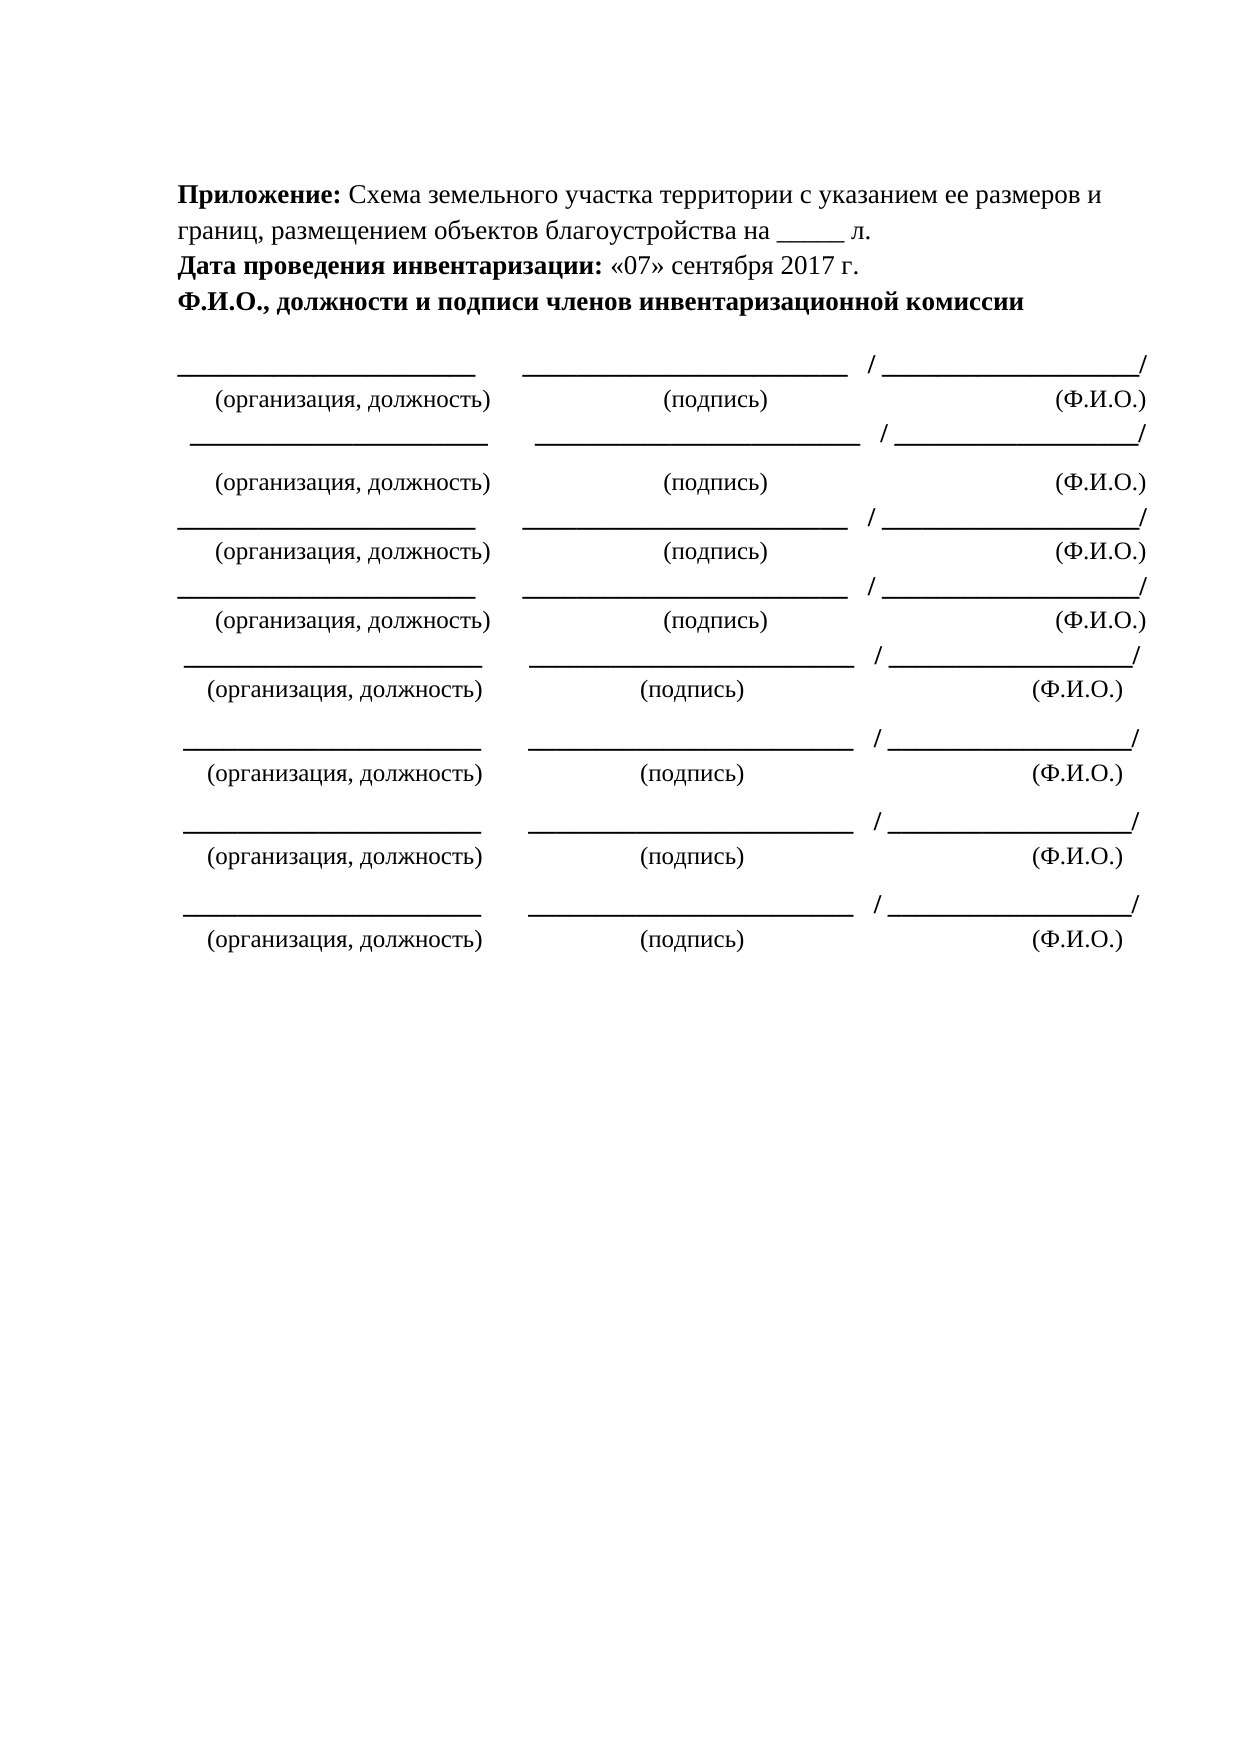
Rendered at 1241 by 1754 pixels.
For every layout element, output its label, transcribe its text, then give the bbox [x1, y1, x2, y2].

text (организация, должность) (подпись) (Ф.И.О.) [177, 384, 1152, 413]
text (организация, должность) (подпись) (Ф.И.О.) [177, 758, 1152, 786]
text ______________________ ________________________ / __________________/ [177, 805, 1152, 836]
text Приложение: Схема земельного участка территории с указанием ее размеров и границ, размещением объектов благоустройства на _____ л. [177, 178, 1152, 245]
text (организация, должность) (подпись) (Ф.И.О.) [177, 674, 1152, 703]
text ______________________ ________________________ / ___________________/ [177, 348, 1152, 379]
text (организация, должность) (подпись) (Ф.И.О.) [177, 605, 1152, 634]
text (организация, должность) (подпись) (Ф.И.О.) [177, 467, 1152, 496]
text ______________________ ________________________ / __________________/ [177, 417, 1152, 449]
text ______________________ ________________________ / ___________________/ [177, 570, 1152, 601]
text (организация, должность) (подпись) (Ф.И.О.) [177, 536, 1152, 565]
text (организация, должность) (подпись) (Ф.И.О.) [177, 924, 1152, 953]
text ______________________ ________________________ / __________________/ [177, 722, 1152, 753]
text Ф.И.О., должности и подписи членов инвентаризационной комиссии [177, 285, 1152, 316]
text ______________________ ________________________ / __________________/ [177, 888, 1152, 919]
text ______________________ ________________________ / __________________/ [177, 639, 1152, 670]
text (организация, должность) (подпись) (Ф.И.О.) [177, 841, 1152, 869]
text ______________________ ________________________ / ___________________/ [177, 501, 1152, 532]
text Дата проведения инвентаризации: «07» сентября 2017 г. [177, 249, 1152, 281]
